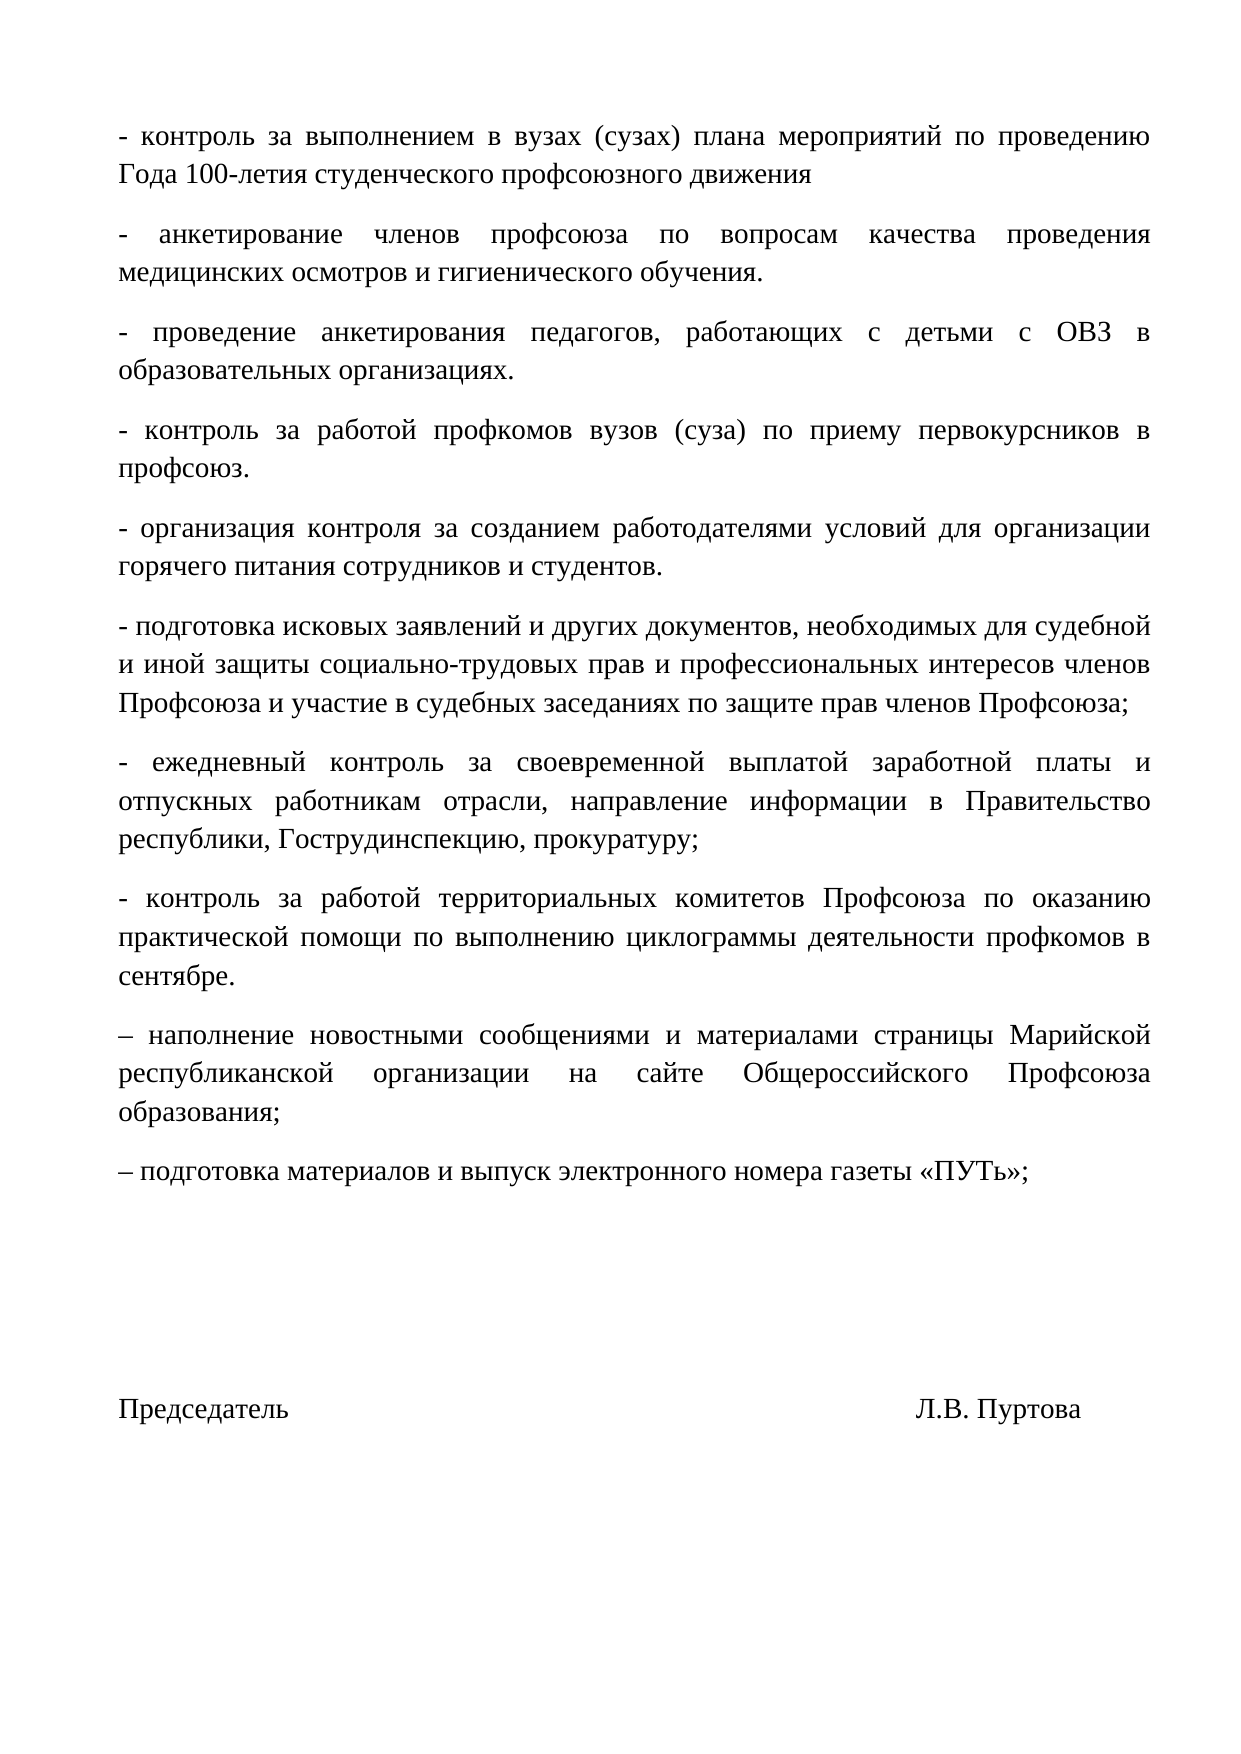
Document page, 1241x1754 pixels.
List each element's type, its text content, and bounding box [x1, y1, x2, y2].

text – наполнение новостными сообщениями и материалами страницы Марийской республиканской организации на сайте Общероссийского Профсоюза образования; [118, 1017, 1152, 1128]
text - подготовка исковых заявлений и других документов, необходимых для судебной и иной защиты социально-трудовых прав и профессиональных интересов членов Профсоюза и участие в судебных заседаниях по защите прав членов Профсоюза; [118, 608, 1152, 718]
text - контроль за работой профкомов вузов (суза) по приему первокурсников в профсоюз. [118, 412, 1152, 484]
text - контроль за работой территориальных комитетов Профсоюза по оказанию практической помощи по выполнению циклограммы деятельности профкомов в сентябре. [118, 881, 1152, 991]
text - контроль за выполнением в вузах (сузах) плана мероприятий по проведению Года 100-летия студенческого профсоюзного движения [118, 118, 1152, 190]
text – подготовка материалов и выпуск электронного номера газеты «ПУТь»; [118, 1153, 1152, 1187]
text - анкетирование членов профсоюза по вопросам качества проведения медицинских осмотров и гигиенического обучения. [118, 216, 1152, 288]
text - ежедневный контроль за своевременной выплатой заработной платы и отпускных работникам отрасли, направление информации в Правительство республики, Гострудинспекцию, прокуратуру; [118, 744, 1152, 855]
text - организация контроля за созданием работодателями условий для организации горячего питания сотрудников и студентов. [118, 510, 1152, 582]
text Председатель Л.В. Пуртова [118, 1391, 1152, 1424]
text - проведение анкетирования педагогов, работающих с детьми с ОВЗ в образовательных организациях. [118, 314, 1152, 386]
